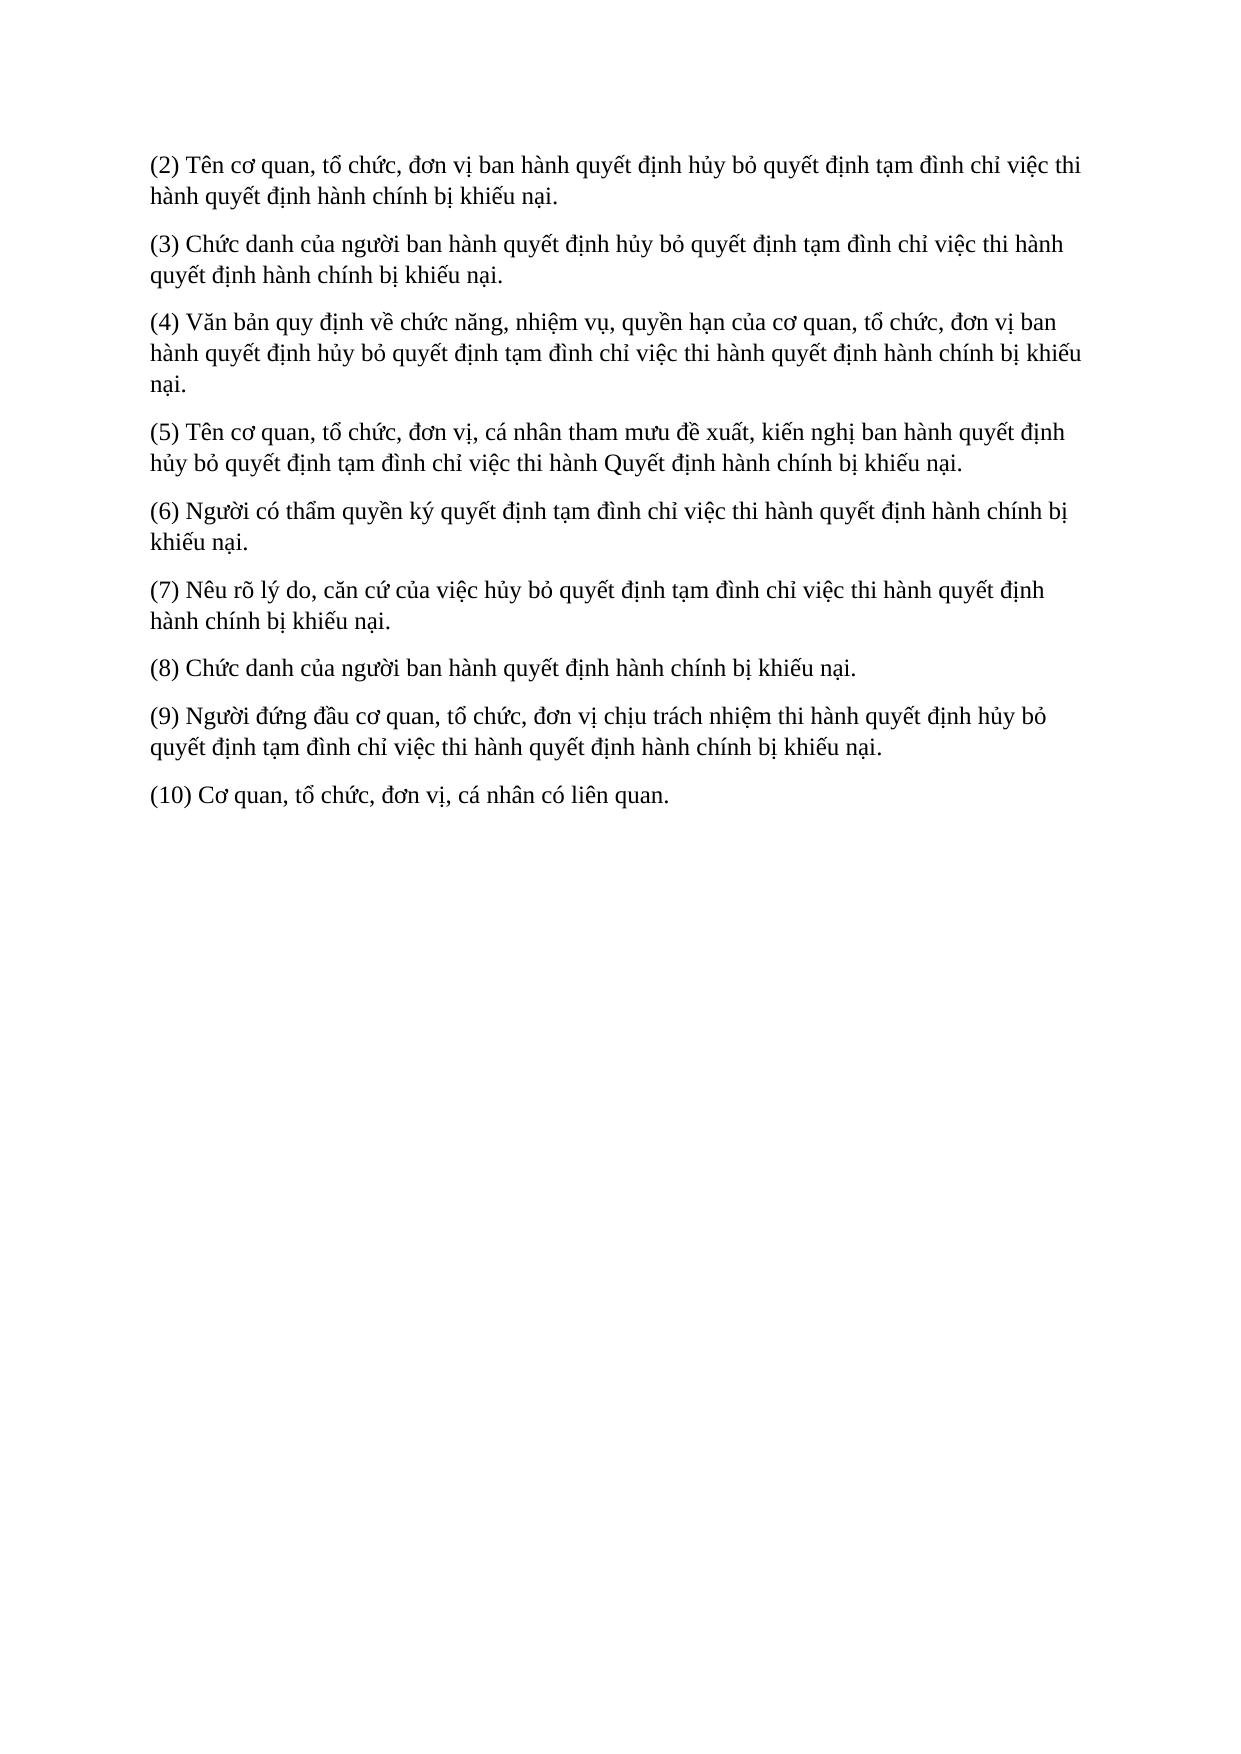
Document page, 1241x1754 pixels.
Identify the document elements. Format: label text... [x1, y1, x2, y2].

text (10) Cơ quan, tổ chức, đơn vị, cá nhân có liên quan. [150, 780, 1090, 809]
text (2) Tên cơ quan, tổ chức, đơn vị ban hành quyết định hủy bỏ quyết định tạm đình chỉ việc thi hành quyết định hành chính bị khiếu nại. [150, 150, 1090, 210]
text (6) Người có thẩm quyền ký quyết định tạm đình chỉ việc thi hành quyết định hành chính bị khiếu nại. [150, 496, 1090, 556]
text (9) Người đứng đầu cơ quan, tổ chức, đơn vị chịu trách nhiệm thi hành quyết định hủy bỏ quyết định tạm đình chỉ việc thi hành quyết định hành chính bị khiếu nại. [150, 701, 1090, 761]
text (7) Nêu rõ lý do, căn cứ của việc hủy bỏ quyết định tạm đình chỉ việc thi hành quyết định hành chính bị khiếu nại. [150, 575, 1090, 634]
text (8) Chức danh của người ban hành quyết định hành chính bị khiếu nại. [150, 653, 1090, 682]
text (5) Tên cơ quan, tổ chức, đơn vị, cá nhân tham mưu đề xuất, kiến nghị ban hành quyết định hủy bỏ quyết định tạm đình chỉ việc thi hành Quyết định hành chính bị khiếu nại. [150, 417, 1090, 477]
text (3) Chức danh của người ban hành quyết định hủy bỏ quyết định tạm đình chỉ việc thi hành quyết định hành chính bị khiếu nại. [150, 229, 1090, 288]
text (4) Văn bản quy định về chức năng, nhiệm vụ, quyền hạn của cơ quan, tổ chức, đơn vị ban hành quyết định hủy bỏ quyết định tạm đình chỉ việc thi hành quyết định hành chính bị khiếu nại. [150, 307, 1090, 398]
